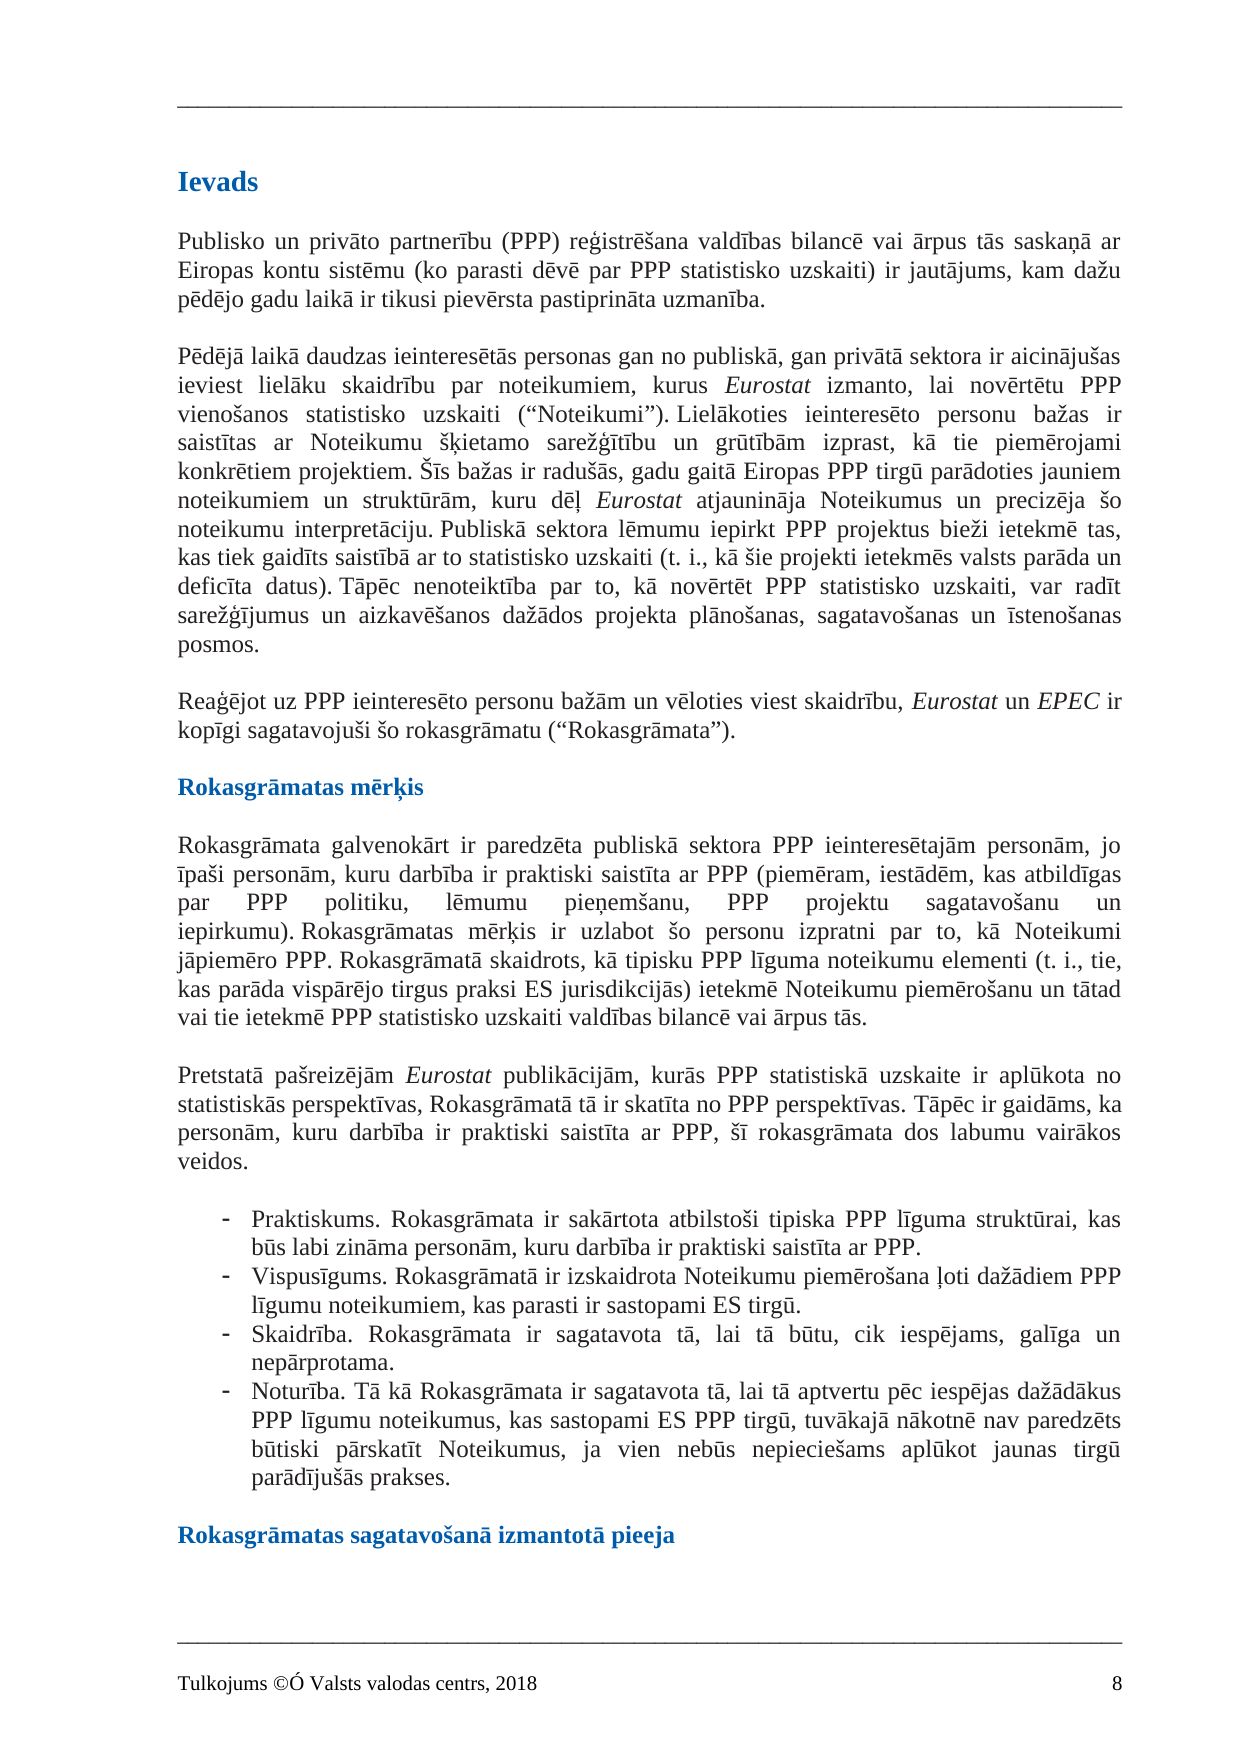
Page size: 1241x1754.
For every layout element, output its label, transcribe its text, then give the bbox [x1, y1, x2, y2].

subtitle Ievads [177, 164, 1122, 197]
text Reaģējot uz PPP ieinteresēto personu bažām un vēloties viest skaidrību, Eurostat un EPEC ir kopīgi sagatavojuši šo rokasgrāmatu (“Rokasgrāmata”). [177, 686, 1122, 744]
list Skaidrība. Rokasgrāmata ir sagatavota tā, lai tā būtu, cik iespējams, galīga un nepārprotama. [222, 1319, 1122, 1376]
text Pretstatā pašreizējām Eurostat publikācijām, kurās PPP statistiskā uzskaite ir aplūkota no statistiskās perspektīvas, Rokasgrāmatā tā ir skatīta no PPP perspektīvas. Tāpēc ir gaidāms, ka personām, kuru darbība ir praktiski saistīta ar PPP, šī rokasgrāmata dos labumu vairākos veidos. [177, 1060, 1122, 1175]
list Praktiskums. Rokasgrāmata ir sakārtota atbilstoši tipiska PPP līguma struktūrai, kas būs labi zināma personām, kuru darbība ir praktiski saistīta ar PPP. [222, 1204, 1122, 1261]
text Rokasgrāmatas mērķis [177, 772, 1122, 801]
text Publisko un privāto partnerību (PPP) reģistrēšana valdības bilancē vai ārpus tās saskaņā ar Eiropas kontu sistēmu (ko parasti dēvē par PPP statistisko uzskaiti) ir jautājums, kam dažu pēdējo gadu laikā ir tikusi pievērsta pastiprināta uzmanība. [177, 226, 1122, 312]
text Rokasgrāmatas sagatavošanā izmantotā pieeja [177, 1520, 1122, 1549]
text Rokasgrāmata galvenokārt ir paredzēta publiskā sektora PPP ieinteresētajām personām, jo īpaši personām, kuru darbība ir praktiski saistīta ar PPP (piemēram, iestādēm, kas atbildīgas par PPP politiku, lēmumu pieņemšanu, PPP projektu sagatavošanu un iepirkumu). Rokasgrāmatas mērķis ir uzlabot šo personu izpratni par to, kā Noteikumi jāpiemēro PPP. Rokasgrāmatā skaidrots, kā tipisku PPP līguma noteikumu elementi (t. i., tie, kas parāda vispārējo tirgus praksi ES jurisdikcijās) ietekmē Noteikumu piemērošanu un tātad vai tie ietekmē PPP statistisko uzskaiti valdības bilancē vai ārpus tās. [177, 830, 1122, 1031]
list Vispusīgums. Rokasgrāmatā ir izskaidrota Noteikumu piemērošana ļoti dažādiem PPP līgumu noteikumiem, kas parasti ir sastopami ES tirgū. [222, 1261, 1122, 1319]
list Noturība. Tā kā Rokasgrāmata ir sagatavota tā, lai tā aptvertu pēc iespējas dažādākus PPP līgumu noteikumus, kas sastopami ES PPP tirgū, tuvākajā nākotnē nav paredzēts būtiski pārskatīt Noteikumus, ja vien nebūs nepieciešams aplūkot jaunas tirgū parādījušās prakses. [222, 1376, 1122, 1491]
text Pēdējā laikā daudzas ieinteresētās personas gan no publiskā, gan privātā sektora ir aicinājušas ieviest lielāku skaidrību par noteikumiem, kurus Eurostat izmanto, lai novērtētu PPP vienošanos statistisko uzskaiti (“Noteikumi”). Lielākoties ieinteresēto personu bažas ir saistītas ar Noteikumu šķietamo sarežģītību un grūtībām izprast, kā tie piemērojami konkrētiem projektiem. Šīs bažas ir radušās, gadu gaitā Eiropas PPP tirgū parādoties jauniem noteikumiem un struktūrām, kuru dēļ Eurostat atjaunināja Noteikumus un precizēja šo noteikumu interpretāciju. Publiskā sektora lēmumu iepirkt PPP projektus bieži ietekmē tas, kas tiek gaidīts saistībā ar to statistisko uzskaiti (t. i., kā šie projekti ietekmēs valsts parāda un deficīta datus). Tāpēc nenoteiktība par to, kā novērtēt PPP statistisko uzskaiti, var radīt sarežģījumus un aizkavēšanos dažādos projekta plānošanas, sagatavošanas un īstenošanas posmos. [177, 341, 1122, 657]
